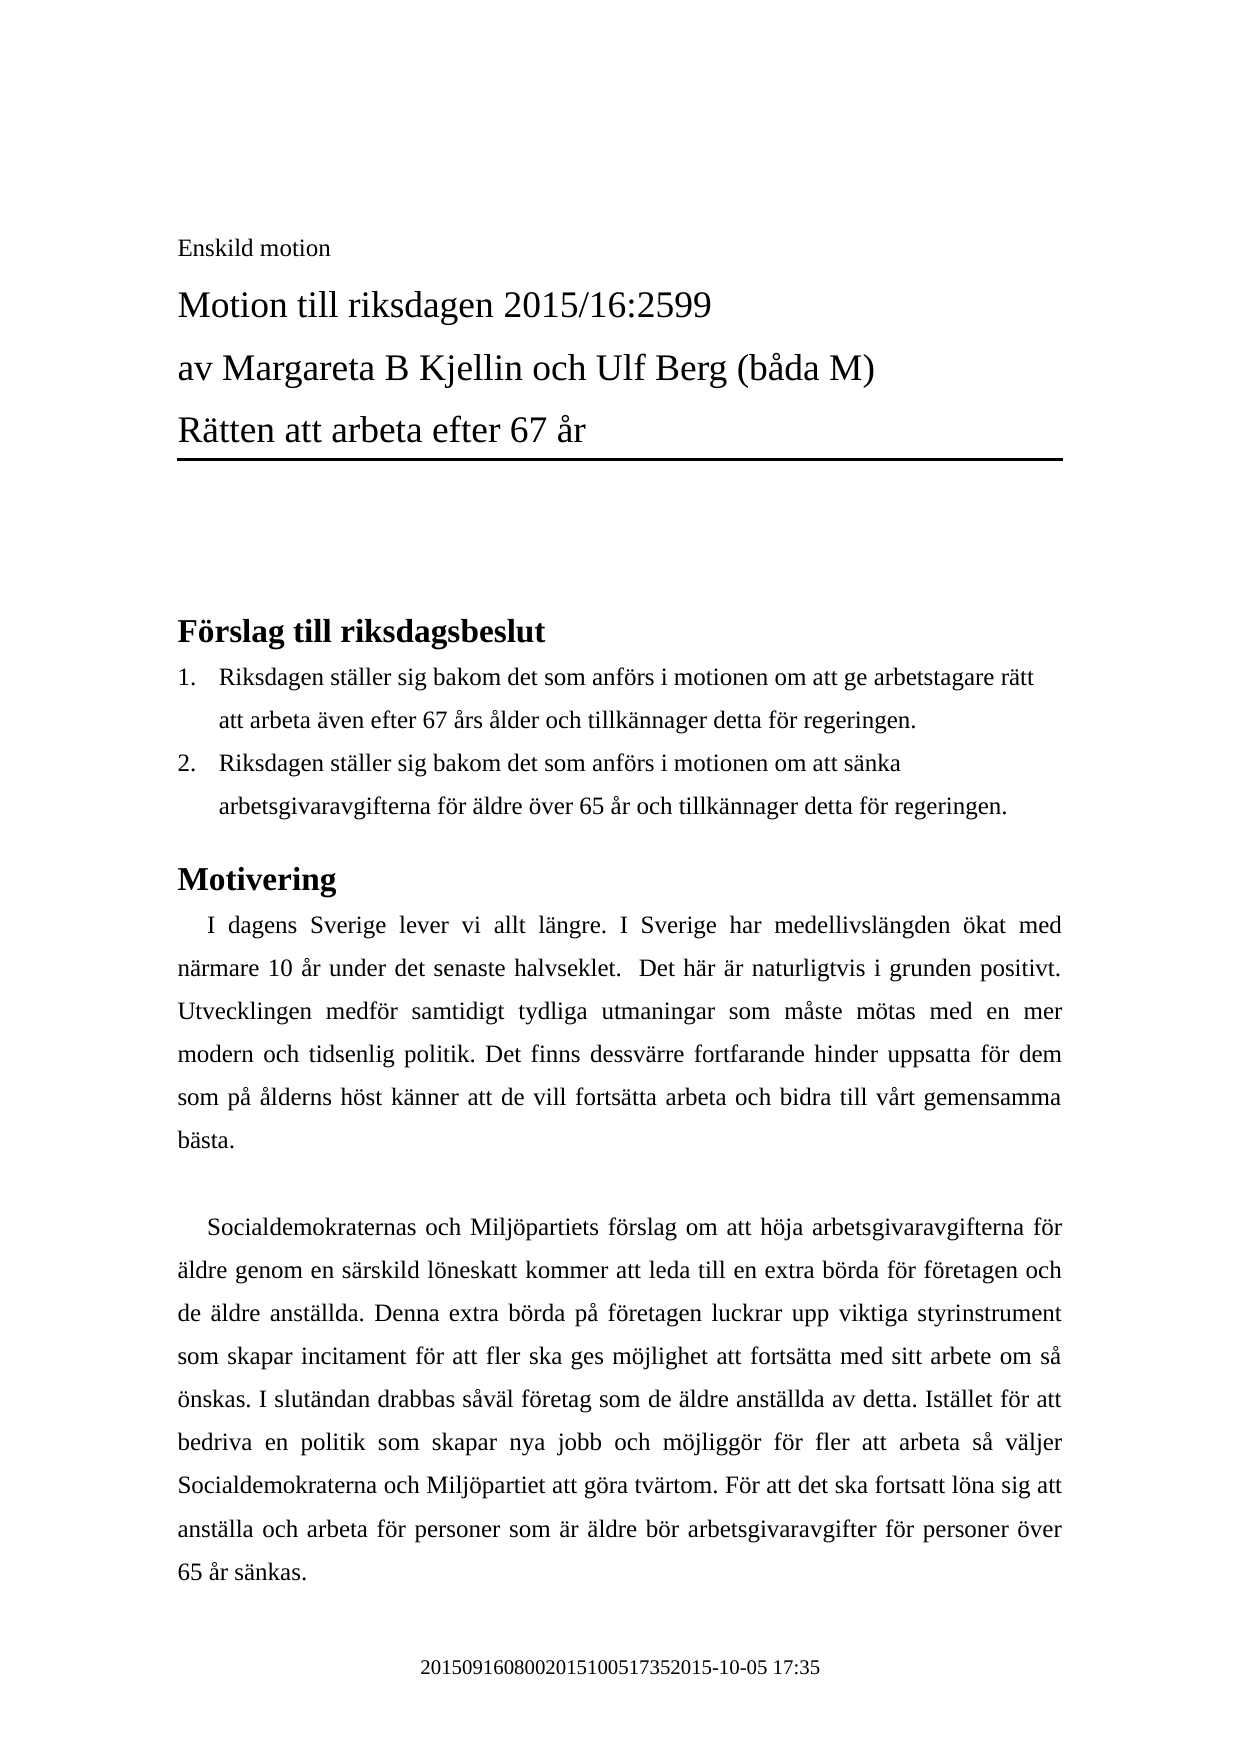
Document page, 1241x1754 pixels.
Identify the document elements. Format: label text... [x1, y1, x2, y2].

text Socialdemokraternas och Miljöpartiets förslag om att höja arbetsgivaravgifterna för äldre genom en särskild löneskatt kommer att leda till en extra börda för företagen och de äldre anställda. Denna extra börda på företagen luckrar upp viktiga styrinstrument som skapar incitament för att fler ska ges möjlighet att fortsätta med sitt arbete om så önskas. I slutändan drabbas såväl företag som de äldre anställda av detta. Istället för att bedriva en politik som skapar nya jobb och möjliggör för fler att arbeta så väljer Socialdemokraterna och Miljöpartiet att göra tvärtom. För att det ska fortsatt löna sig att anställa och arbeta för personer som är äldre bör arbetsgivaravgifter för personer över 65 år sänkas. [177, 1212, 1063, 1586]
subtitle Motivering [177, 859, 1063, 897]
text I dagens Sverige lever vi allt längre. I Sverige har medellivslängden ökat med närmare 10 år under det senaste halvseklet. Det här är naturligtvis i grunden positivt. Utvecklingen medför samtidigt tydliga utmaningar som måste mötas med en mer modern och tidsenlig politik. Det finns dessvärre fortfarande hinder uppsatta för dem som på ålderns höst känner att de vill fortsätta arbeta och bidra till vårt gemensamma bästa. [177, 910, 1063, 1154]
